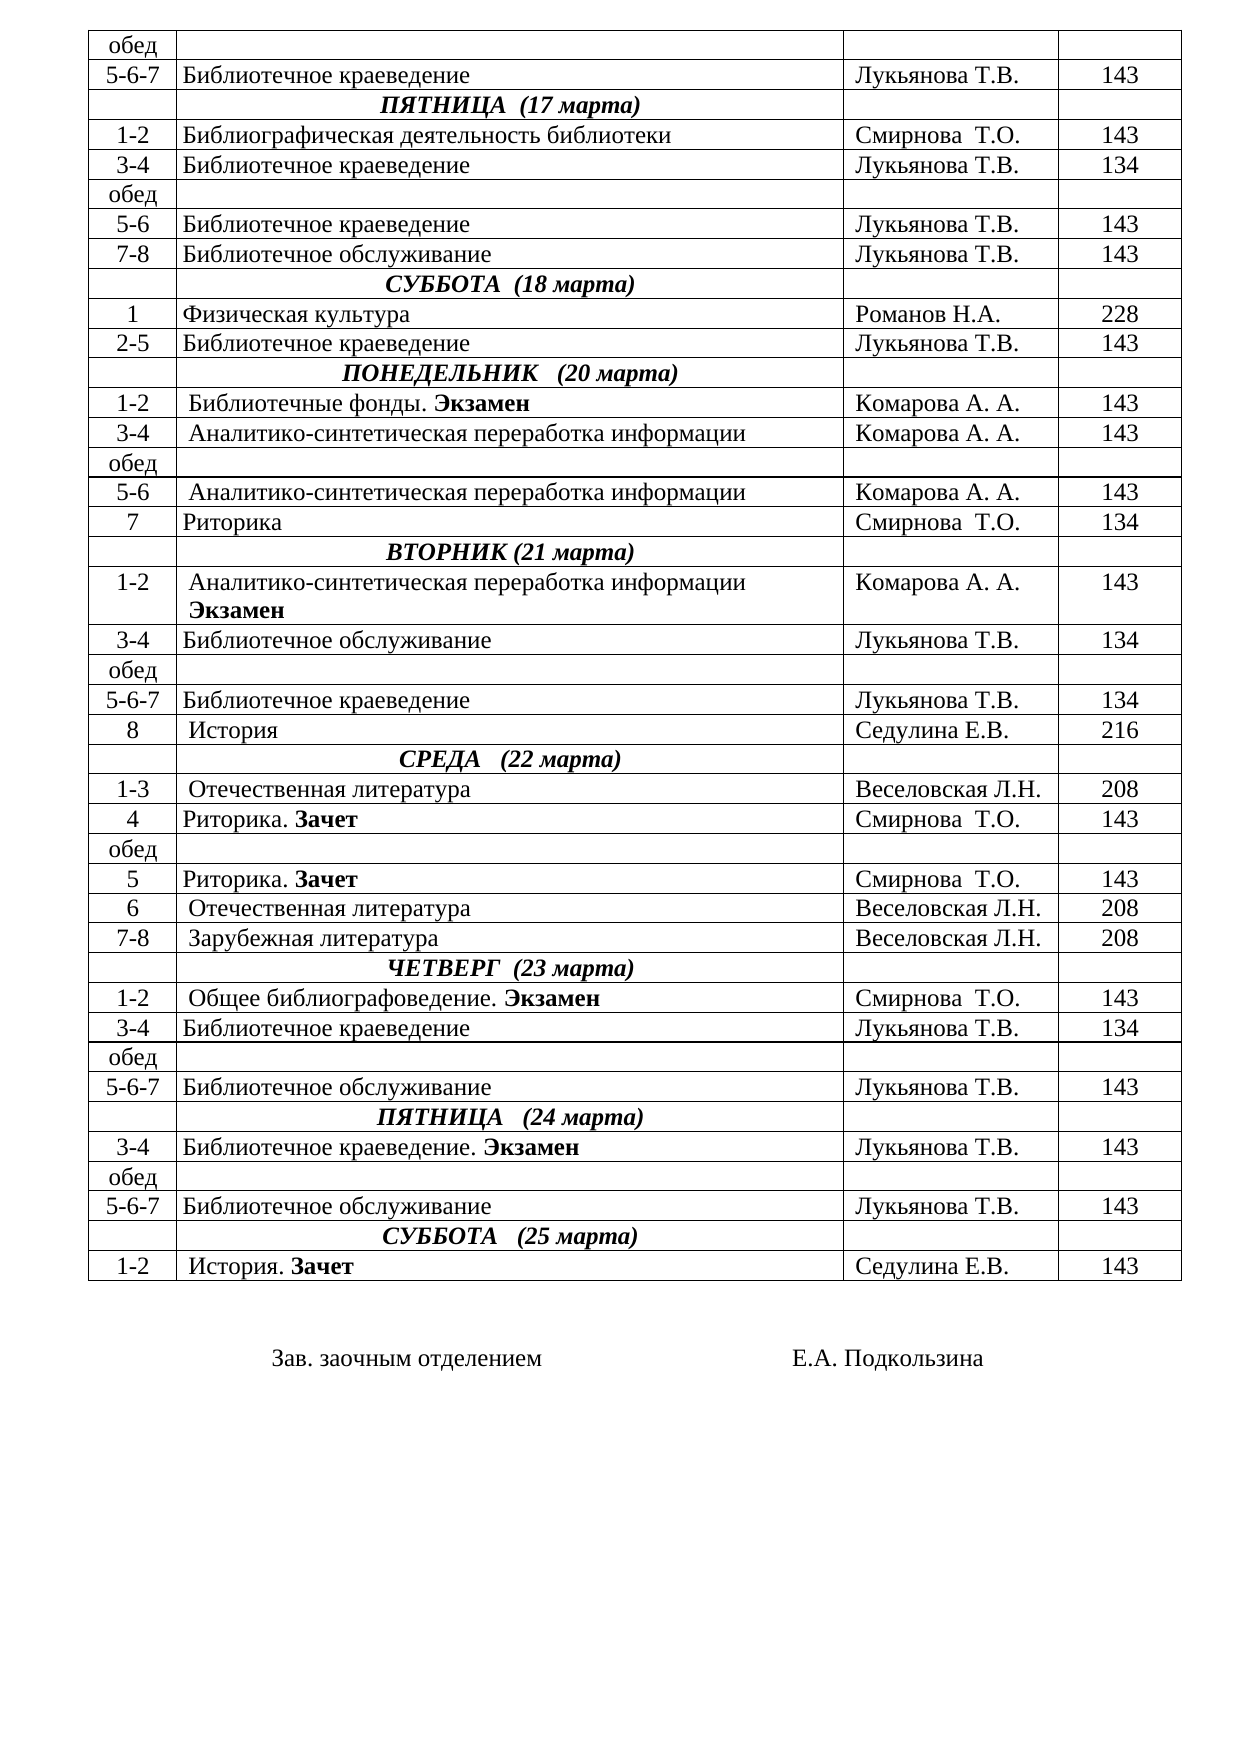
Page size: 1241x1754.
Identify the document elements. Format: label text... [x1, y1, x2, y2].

table_cell Смирнова Т.О. [844, 507, 1058, 536]
table_cell [89, 1221, 176, 1250]
table_cell 143 [1059, 388, 1181, 417]
table_cell Седулина Е.В. [844, 1251, 1058, 1280]
table_cell Библиотечное краеведение [177, 329, 843, 357]
table_cell [844, 655, 1058, 684]
table_cell Комарова А. А. [844, 478, 1058, 506]
table_cell [177, 31, 843, 59]
table_cell Лукьянова Т.В. [844, 150, 1058, 178]
table_cell 143 [1059, 1251, 1181, 1280]
table_cell Аналитико-синтетическая переработка информации [177, 418, 843, 447]
table_cell 5-6-7 [89, 685, 176, 714]
table_cell Смирнова Т.О. [844, 983, 1058, 1012]
table_cell [1059, 1162, 1181, 1190]
table_cell [177, 180, 843, 208]
table_cell Общее библиографоведение. Экзамен [177, 983, 843, 1012]
table_cell [844, 31, 1058, 59]
table_cell 7-8 [89, 923, 176, 952]
table_cell [1059, 1043, 1181, 1071]
table_cell Лукьянова Т.В. [844, 1072, 1058, 1101]
table_cell 216 [1059, 715, 1181, 743]
table_cell 228 [1059, 299, 1181, 327]
table_cell [89, 1102, 176, 1131]
table_cell 134 [1059, 685, 1181, 714]
table_cell История [177, 715, 843, 743]
table_cell [844, 1162, 1058, 1190]
table_cell Аналитико-синтетическая переработка информации [177, 478, 843, 506]
table_cell Библиотечное обслуживание [177, 625, 843, 654]
table_cell 143 [1059, 60, 1181, 89]
table_cell 4 [89, 804, 176, 833]
table_cell 143 [1059, 329, 1181, 357]
table_cell 143 [1059, 209, 1181, 238]
table_cell [844, 90, 1058, 119]
table_cell 143 [1059, 478, 1181, 506]
table_cell 1-2 [89, 388, 176, 417]
table_cell [1059, 655, 1181, 684]
table_cell 143 [1059, 239, 1181, 268]
table_cell 134 [1059, 1013, 1181, 1041]
table_cell Смирнова Т.О. [844, 864, 1058, 892]
table_cell [177, 655, 843, 684]
table_cell 3-4 [89, 150, 176, 178]
table_cell 5-6-7 [89, 60, 176, 89]
table_cell [844, 1221, 1058, 1250]
table_cell Лукьянова Т.В. [844, 239, 1058, 268]
table_cell 3-4 [89, 625, 176, 654]
table_cell [1059, 1102, 1181, 1131]
table_cell [844, 1043, 1058, 1071]
table_cell Библиотечные фонды. Экзамен [177, 388, 843, 417]
table_cell Седулина Е.В. [844, 715, 1058, 743]
table_cell Аналитико-синтетическая переработка информации Экзамен [177, 567, 843, 624]
table_cell Комарова А. А. [844, 567, 1058, 624]
table_cell обед [89, 1043, 176, 1071]
table_cell 1-3 [89, 774, 176, 803]
table_cell 134 [1059, 507, 1181, 536]
table_cell [844, 269, 1058, 298]
table_cell СРЕДА (22 марта) [177, 745, 843, 773]
table_cell 134 [1059, 150, 1181, 178]
table_cell 7 [89, 507, 176, 536]
table_cell 3-4 [89, 418, 176, 447]
table_cell 143 [1059, 1191, 1181, 1220]
table_cell Лукьянова Т.В. [844, 60, 1058, 89]
table_cell обед [89, 1162, 176, 1190]
table_cell Риторика. Зачет [177, 864, 843, 892]
table_cell [89, 953, 176, 982]
table_cell [1059, 90, 1181, 119]
table_cell ЧЕТВЕРГ (23 марта) [177, 953, 843, 982]
table_cell [1059, 448, 1181, 476]
table_cell Риторика. Зачет [177, 804, 843, 833]
table_cell Библиотечное краеведение. Экзамен [177, 1132, 843, 1161]
table_cell [177, 1162, 843, 1190]
table_cell Романов Н.А. [844, 299, 1058, 327]
table_cell ПЯТНИЦА (17 марта) [177, 90, 843, 119]
table_cell Отечественная литература [177, 774, 843, 803]
table_cell 8 [89, 715, 176, 743]
table_cell 7-8 [89, 239, 176, 268]
table_cell обед [89, 834, 176, 863]
table_cell 143 [1059, 983, 1181, 1012]
table_cell [89, 537, 176, 566]
table_cell Лукьянова Т.В. [844, 685, 1058, 714]
table_cell 5-6 [89, 209, 176, 238]
table_cell 143 [1059, 120, 1181, 149]
table_cell Лукьянова Т.В. [844, 209, 1058, 238]
table_cell [89, 269, 176, 298]
table_cell 143 [1059, 418, 1181, 447]
table_cell Смирнова Т.О. [844, 120, 1058, 149]
table_cell Риторика [177, 507, 843, 536]
table_cell Лукьянова Т.В. [844, 1132, 1058, 1161]
table_cell [844, 953, 1058, 982]
table_cell Библиотечное краеведение [177, 1013, 843, 1041]
table_cell ВТОРНИК (21 марта) [177, 537, 843, 566]
table_cell [1059, 834, 1181, 863]
table_cell 1 [89, 299, 176, 327]
table_cell 5-6 [89, 478, 176, 506]
table_cell [1059, 269, 1181, 298]
table_cell 5 [89, 864, 176, 892]
table_cell 208 [1059, 894, 1181, 922]
table_cell 134 [1059, 625, 1181, 654]
table_cell Библиотечное краеведение [177, 685, 843, 714]
table_cell [1059, 745, 1181, 773]
table_cell 1-2 [89, 1251, 176, 1280]
table_cell Лукьянова Т.В. [844, 625, 1058, 654]
table_cell Веселовская Л.Н. [844, 923, 1058, 952]
table_cell СУББОТА (25 марта) [177, 1221, 843, 1250]
table_cell 3-4 [89, 1132, 176, 1161]
table_cell Отечественная литература [177, 894, 843, 922]
table_cell Веселовская Л.Н. [844, 894, 1058, 922]
table_cell 208 [1059, 923, 1181, 952]
table_cell Библиотечное обслуживание [177, 239, 843, 268]
table_cell [1059, 180, 1181, 208]
table_cell Зарубежная литература [177, 923, 843, 952]
table_cell Лукьянова Т.В. [844, 1013, 1058, 1041]
table_cell [844, 180, 1058, 208]
table_cell ПЯТНИЦА (24 марта) [177, 1102, 843, 1131]
table_cell 208 [1059, 774, 1181, 803]
table_cell [89, 745, 176, 773]
table_cell ПОНЕДЕЛЬНИК (20 марта) [177, 358, 843, 387]
table_cell Библиотечное краеведение [177, 150, 843, 178]
table_cell 5-6-7 [89, 1072, 176, 1101]
table_cell Библиотечное краеведение [177, 209, 843, 238]
table_cell [177, 1043, 843, 1071]
table_cell 5-6-7 [89, 1191, 176, 1220]
table_cell [89, 358, 176, 387]
table_cell Библиотечное обслуживание [177, 1191, 843, 1220]
table_cell 143 [1059, 567, 1181, 624]
table_cell [177, 834, 843, 863]
table_cell [844, 1102, 1058, 1131]
table_cell [844, 358, 1058, 387]
table_cell История. Зачет [177, 1251, 843, 1280]
table_cell [1059, 537, 1181, 566]
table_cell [177, 60, 843, 89]
table_cell Лукьянова Т.В. [844, 1191, 1058, 1220]
table_cell Библиотечное обслуживание [177, 1072, 843, 1101]
table_cell Смирнова Т.О. [844, 804, 1058, 833]
table_cell Веселовская Л.Н. [844, 774, 1058, 803]
table_cell 143 [1059, 1132, 1181, 1161]
table_cell 6 [89, 894, 176, 922]
table_cell [844, 448, 1058, 476]
table_cell [1059, 358, 1181, 387]
table_cell 143 [1059, 864, 1181, 892]
table_cell 1-2 [89, 983, 176, 1012]
table_cell 1-2 [89, 120, 176, 149]
table_cell Физическая культура [177, 299, 843, 327]
table_cell [844, 834, 1058, 863]
table_cell [177, 448, 843, 476]
table_cell Лукьянова Т.В. [844, 329, 1058, 357]
table_cell Комарова А. А. [844, 388, 1058, 417]
table_cell [1059, 1221, 1181, 1250]
table_cell Библиографическая деятельность библиотеки [177, 120, 843, 149]
table_cell обед [89, 180, 176, 208]
table_cell 143 [1059, 1072, 1181, 1101]
table_cell Комарова А. А. [844, 418, 1058, 447]
table_cell СУББОТА (18 марта) [177, 269, 843, 298]
table_cell [89, 90, 176, 119]
table_cell обед [89, 655, 176, 684]
table_cell обед [89, 31, 176, 59]
table_cell 143 [1059, 804, 1181, 833]
table_cell обед [89, 448, 176, 476]
table_cell [1059, 953, 1181, 982]
table_cell 1-2 [89, 567, 176, 624]
table_cell [844, 537, 1058, 566]
table_cell [1059, 31, 1181, 59]
table_cell 2-5 [89, 329, 176, 357]
table_cell [844, 745, 1058, 773]
text Зав. заочным отделением Е.А. Подкользина [59, 1343, 1196, 1371]
table_cell 3-4 [89, 1013, 176, 1041]
